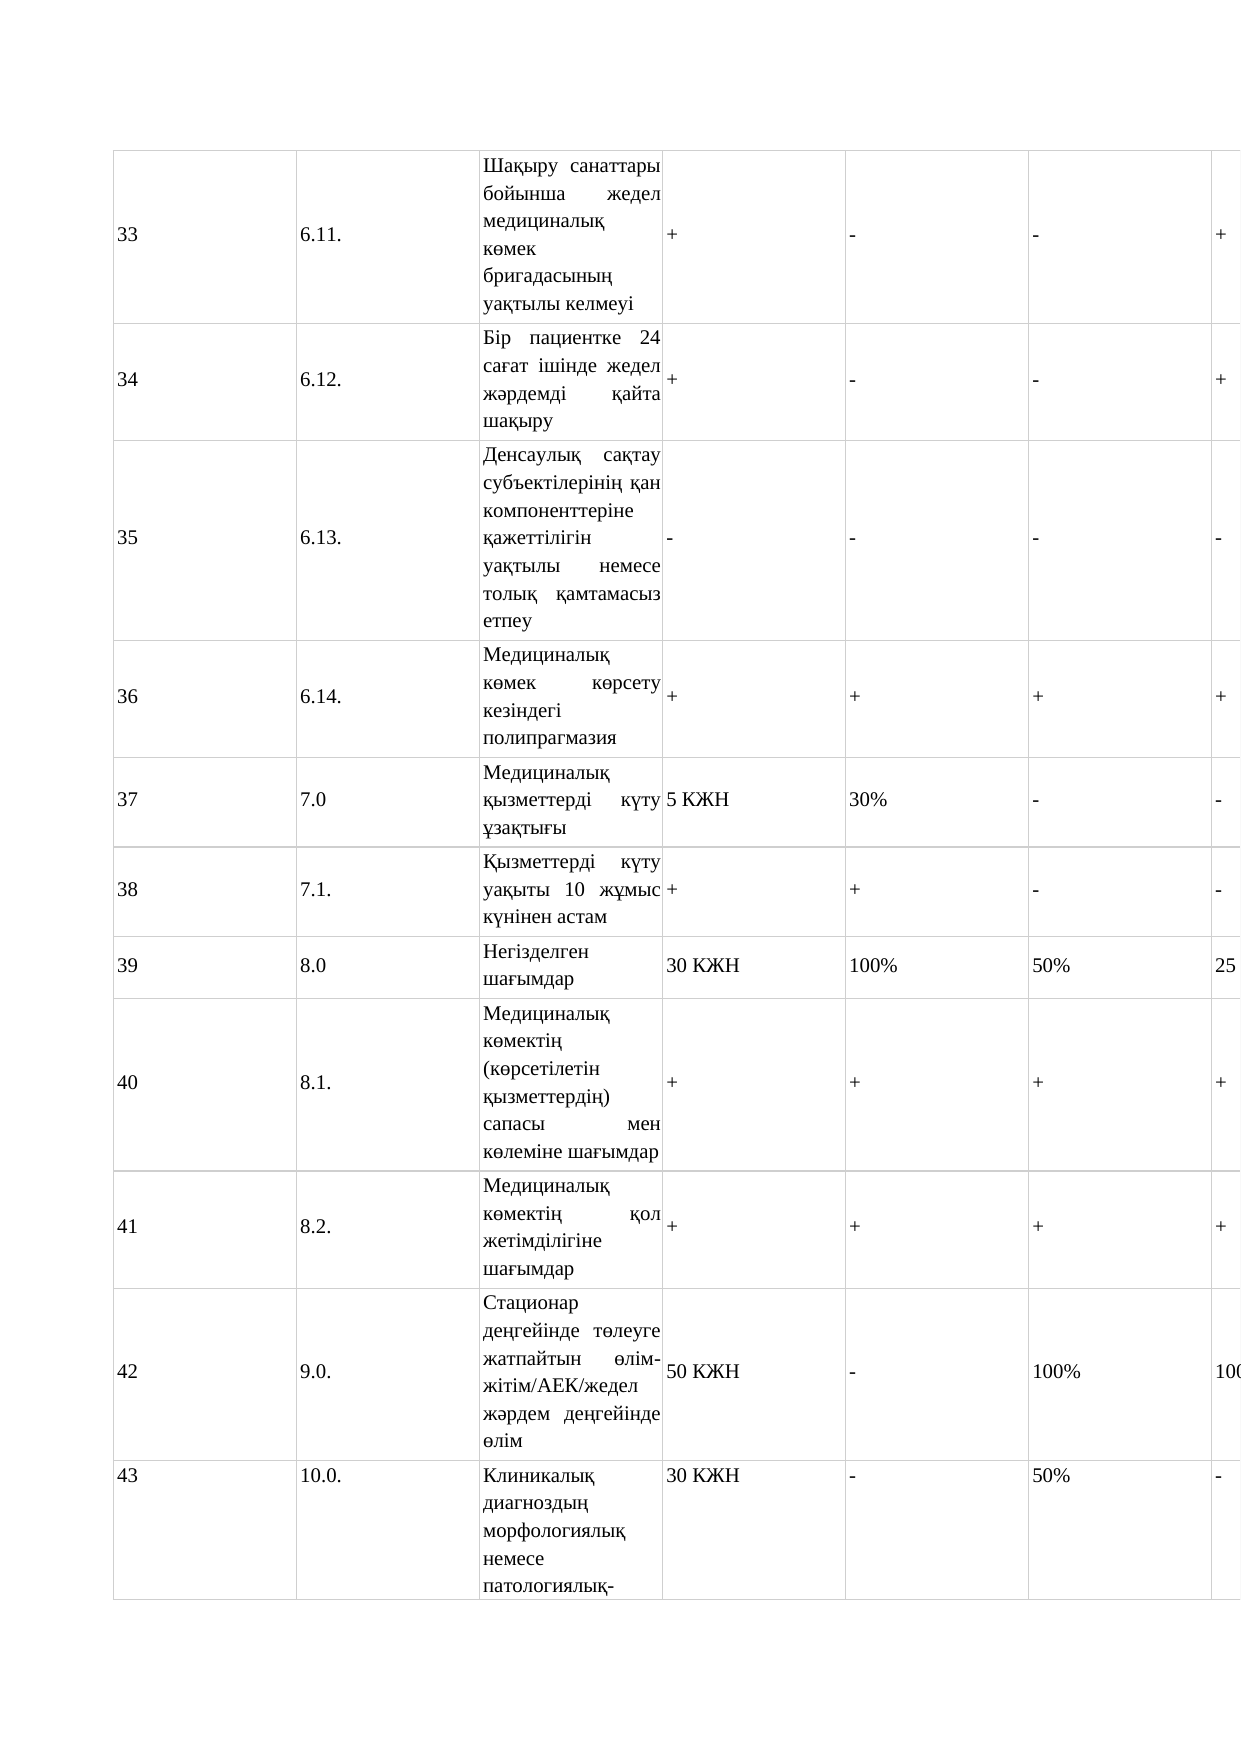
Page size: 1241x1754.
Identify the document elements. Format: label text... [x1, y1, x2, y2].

table_cell + [663, 1172, 845, 1287]
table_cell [480, 1461, 662, 1599]
table_cell + [663, 324, 845, 439]
table_cell - [846, 324, 1028, 439]
table_cell Медициналық көмек көрсету кезіндегі полипрагмазия [480, 641, 662, 757]
table_cell 30% [846, 758, 1028, 846]
table_cell 9.0. [297, 1289, 479, 1460]
table_cell Қызметтерді күту уақыты 10 жұмыс күнінен астам [480, 848, 662, 936]
table_cell - [663, 441, 845, 639]
table_cell + [846, 641, 1028, 757]
table_cell - [1029, 324, 1211, 439]
table_cell 7.1. [297, 848, 479, 936]
table_cell 100 ЖН [1212, 1289, 1240, 1460]
table_cell - [846, 151, 1028, 322]
table_cell 8.2. [297, 1172, 479, 1287]
table_cell 8.0 [297, 937, 479, 998]
table_cell - [1212, 758, 1240, 846]
table_cell + [663, 848, 845, 936]
table_cell Шақыру санаттары бойынша жедел медициналық көмек бригадасының уақтылы келмеуі [480, 151, 662, 322]
table_cell + [846, 1172, 1028, 1287]
table_cell + [1212, 641, 1240, 757]
table_cell - [1029, 758, 1211, 846]
table_cell 6.11. [297, 151, 479, 322]
table_cell 10.0. [297, 1461, 479, 1599]
table_cell 39 [114, 937, 296, 998]
table_cell 30 КЖН [663, 937, 845, 998]
table_cell 41 [114, 1172, 296, 1287]
table_cell + [1212, 151, 1240, 322]
table_cell - [846, 1461, 1028, 1599]
table_cell 5 КЖН [663, 758, 845, 846]
table_cell + [1212, 1172, 1240, 1287]
table_cell Медициналық көмектің (көрсетілетін қызметтердің) сапасы мен көлеміне шағымдар [480, 999, 662, 1170]
table_cell 8.1. [297, 999, 479, 1170]
table_cell - [1212, 848, 1240, 936]
table_cell 37 [114, 758, 296, 846]
table_cell Негізделген шағымдар [480, 937, 662, 998]
table_cell + [1029, 999, 1211, 1170]
table_cell - [1212, 441, 1240, 639]
table_cell + [1212, 324, 1240, 439]
table_cell + [663, 641, 845, 757]
table_cell - [1212, 1461, 1240, 1599]
table_cell 6.12. [297, 324, 479, 439]
table_cell + [1212, 999, 1240, 1170]
table_cell 35 [114, 441, 296, 639]
table_cell + [1029, 641, 1211, 757]
table_cell 42 [114, 1289, 296, 1460]
table_cell 50% [1029, 937, 1211, 998]
table_cell 33 [114, 151, 296, 322]
table_cell 50% [1029, 1461, 1211, 1599]
table_cell Медициналық қызметтерді күту ұзақтығы [480, 758, 662, 846]
table_cell 43 [114, 1461, 296, 1599]
table_cell 30 КЖН [663, 1461, 845, 1599]
table_cell + [663, 151, 845, 322]
table_cell - [846, 441, 1028, 639]
table_cell + [1029, 1172, 1211, 1287]
table_cell 100% [846, 937, 1028, 998]
table_cell 6.13. [297, 441, 479, 639]
table_cell + [846, 999, 1028, 1170]
table_cell Медициналық көмектің қол жетімділігіне шағымдар [480, 1172, 662, 1287]
table_cell - [1029, 151, 1211, 322]
table_cell - [1029, 441, 1211, 639]
table_cell + [846, 848, 1028, 936]
table_cell 36 [114, 641, 296, 757]
table_cell 38 [114, 848, 296, 936]
table_cell 50 КЖН [663, 1289, 845, 1460]
table_cell 40 [114, 999, 296, 1170]
table_cell Денсаулық сақтау субъектілерінің қан компоненттеріне қажеттілігін уақтылы немесе толық қамтамасыз етпеу [480, 441, 662, 639]
table_cell Бір пациентке 24 сағат ішінде жедел жәрдемді қайта шақыру [480, 324, 662, 439]
table_cell 100% [1029, 1289, 1211, 1460]
table_cell Стационар деңгейінде төлеуге жатпайтын өлім-жітім/АЕК/жедел жәрдем деңгейінде өлім [480, 1289, 662, 1460]
table_cell 7.0 [297, 758, 479, 846]
table_cell 6.14. [297, 641, 479, 757]
table_cell 34 [114, 324, 296, 439]
table_cell - [1029, 848, 1211, 936]
table_cell + [663, 999, 845, 1170]
table_cell 25 ЖН [1212, 937, 1240, 998]
table_cell - [846, 1289, 1028, 1460]
